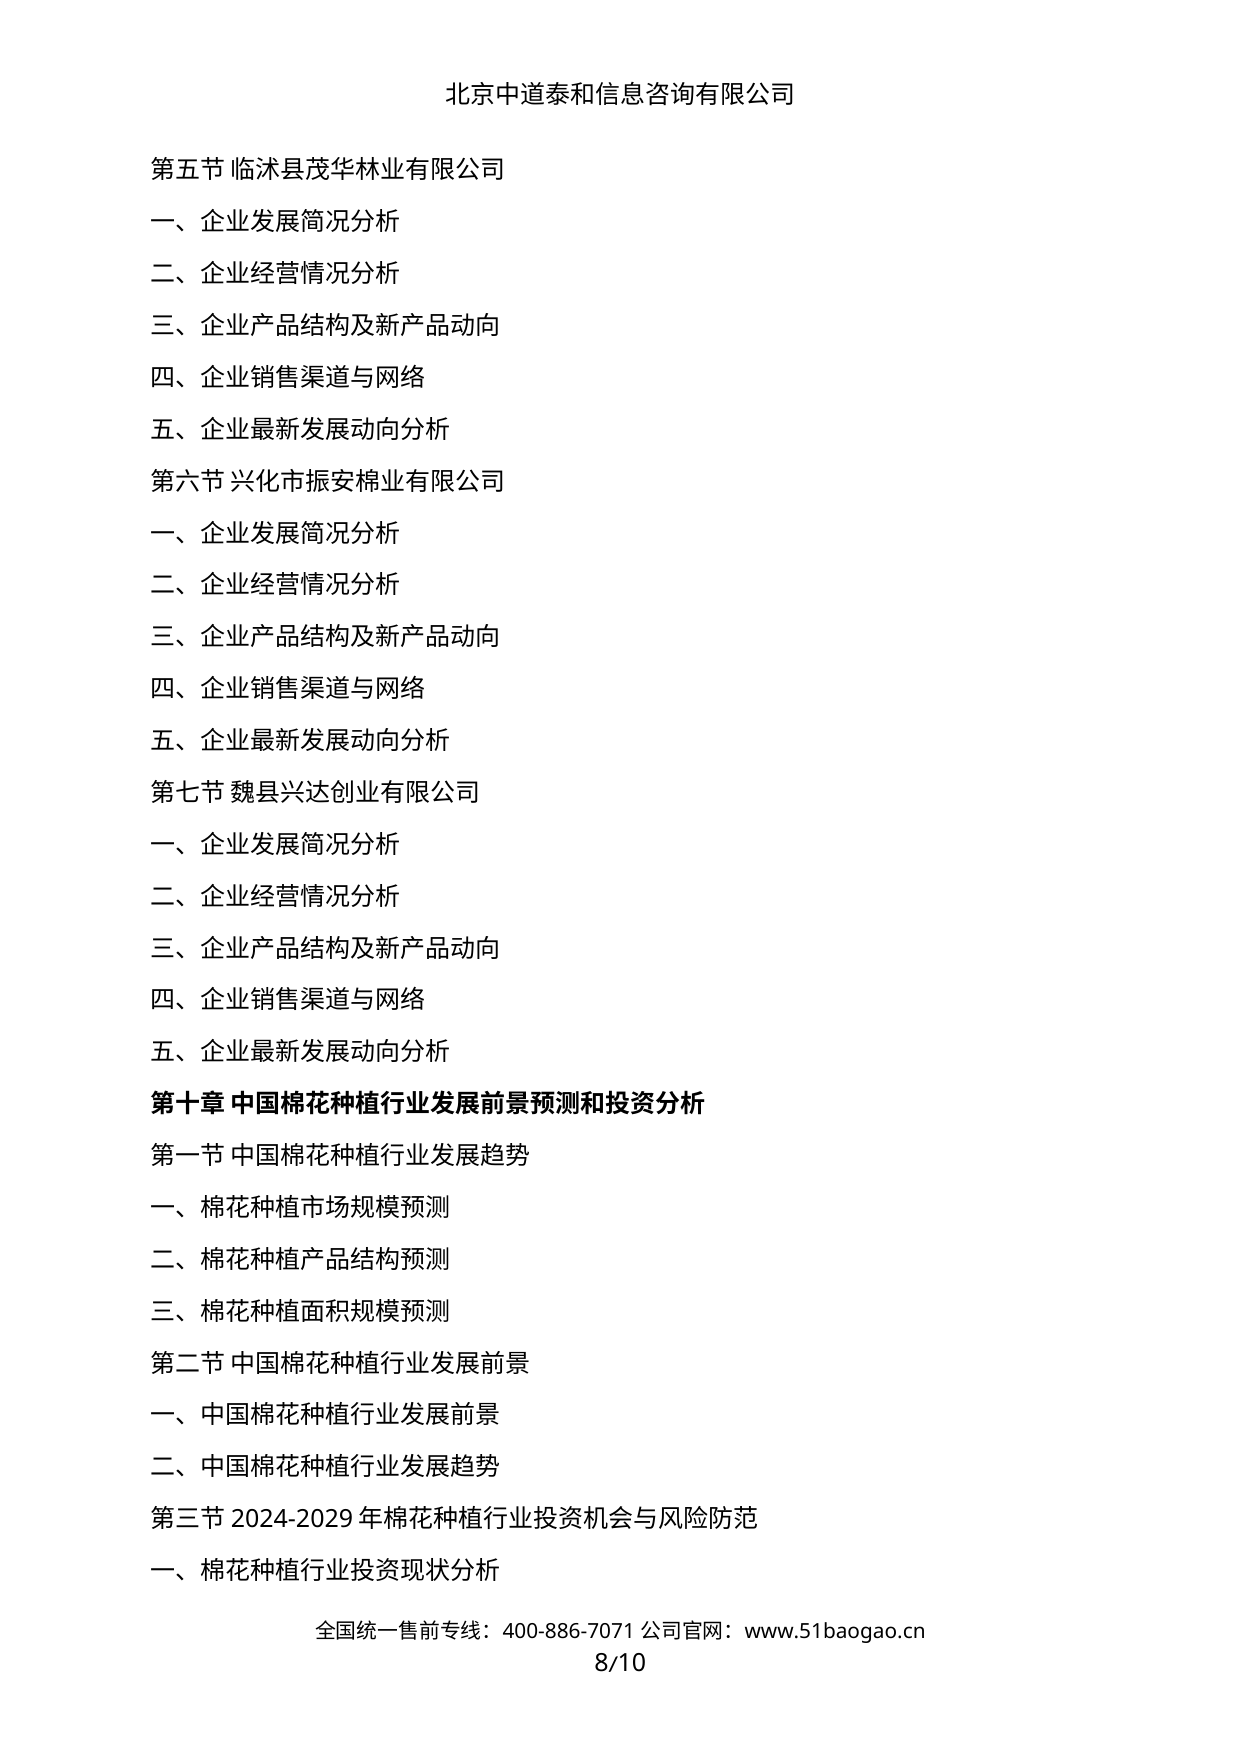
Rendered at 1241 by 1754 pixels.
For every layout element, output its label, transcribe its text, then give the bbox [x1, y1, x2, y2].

text 第五节 临沭县茂华林业有限公司 [150, 150, 1090, 186]
text 三、企业产品结构及新产品动向 [150, 306, 1090, 342]
text 二、企业经营情况分析 [150, 876, 1090, 912]
text 第十章 中国棉花种植行业发展前景预测和投资分析 [150, 1084, 1090, 1120]
text 五、企业最新发展动向分析 [150, 1032, 1090, 1068]
text 五、企业最新发展动向分析 [150, 409, 1090, 446]
text 一、企业发展简况分析 [150, 513, 1090, 549]
text 四、企业销售渠道与网络 [150, 357, 1090, 394]
text 一、棉花种植市场规模预测 [150, 1187, 1090, 1224]
text 四、企业销售渠道与网络 [150, 669, 1090, 705]
text 第二节 中国棉花种植行业发展前景 [150, 1343, 1090, 1379]
text 第一节 中国棉花种植行业发展趋势 [150, 1136, 1090, 1172]
text 第三节 2024-2029年棉花种植行业投资机会与风险防范 [150, 1499, 1090, 1535]
text 第六节 兴化市振安棉业有限公司 [150, 461, 1090, 497]
text 二、棉花种植产品结构预测 [150, 1239, 1090, 1276]
text 三、企业产品结构及新产品动向 [150, 928, 1090, 964]
text 一、中国棉花种植行业发展前景 [150, 1395, 1090, 1431]
text 二、企业经营情况分析 [150, 254, 1090, 290]
text 三、棉花种植面积规模预测 [150, 1291, 1090, 1327]
text 四、企业销售渠道与网络 [150, 980, 1090, 1016]
text 二、企业经营情况分析 [150, 565, 1090, 601]
text 第七节 魏县兴达创业有限公司 [150, 772, 1090, 809]
text 一、企业发展简况分析 [150, 824, 1090, 861]
text 三、企业产品结构及新产品动向 [150, 617, 1090, 653]
text 五、企业最新发展动向分析 [150, 721, 1090, 757]
text 一、企业发展简况分析 [150, 202, 1090, 238]
text 一、棉花种植行业投资现状分析 [150, 1551, 1090, 1587]
text 二、中国棉花种植行业发展趋势 [150, 1447, 1090, 1483]
